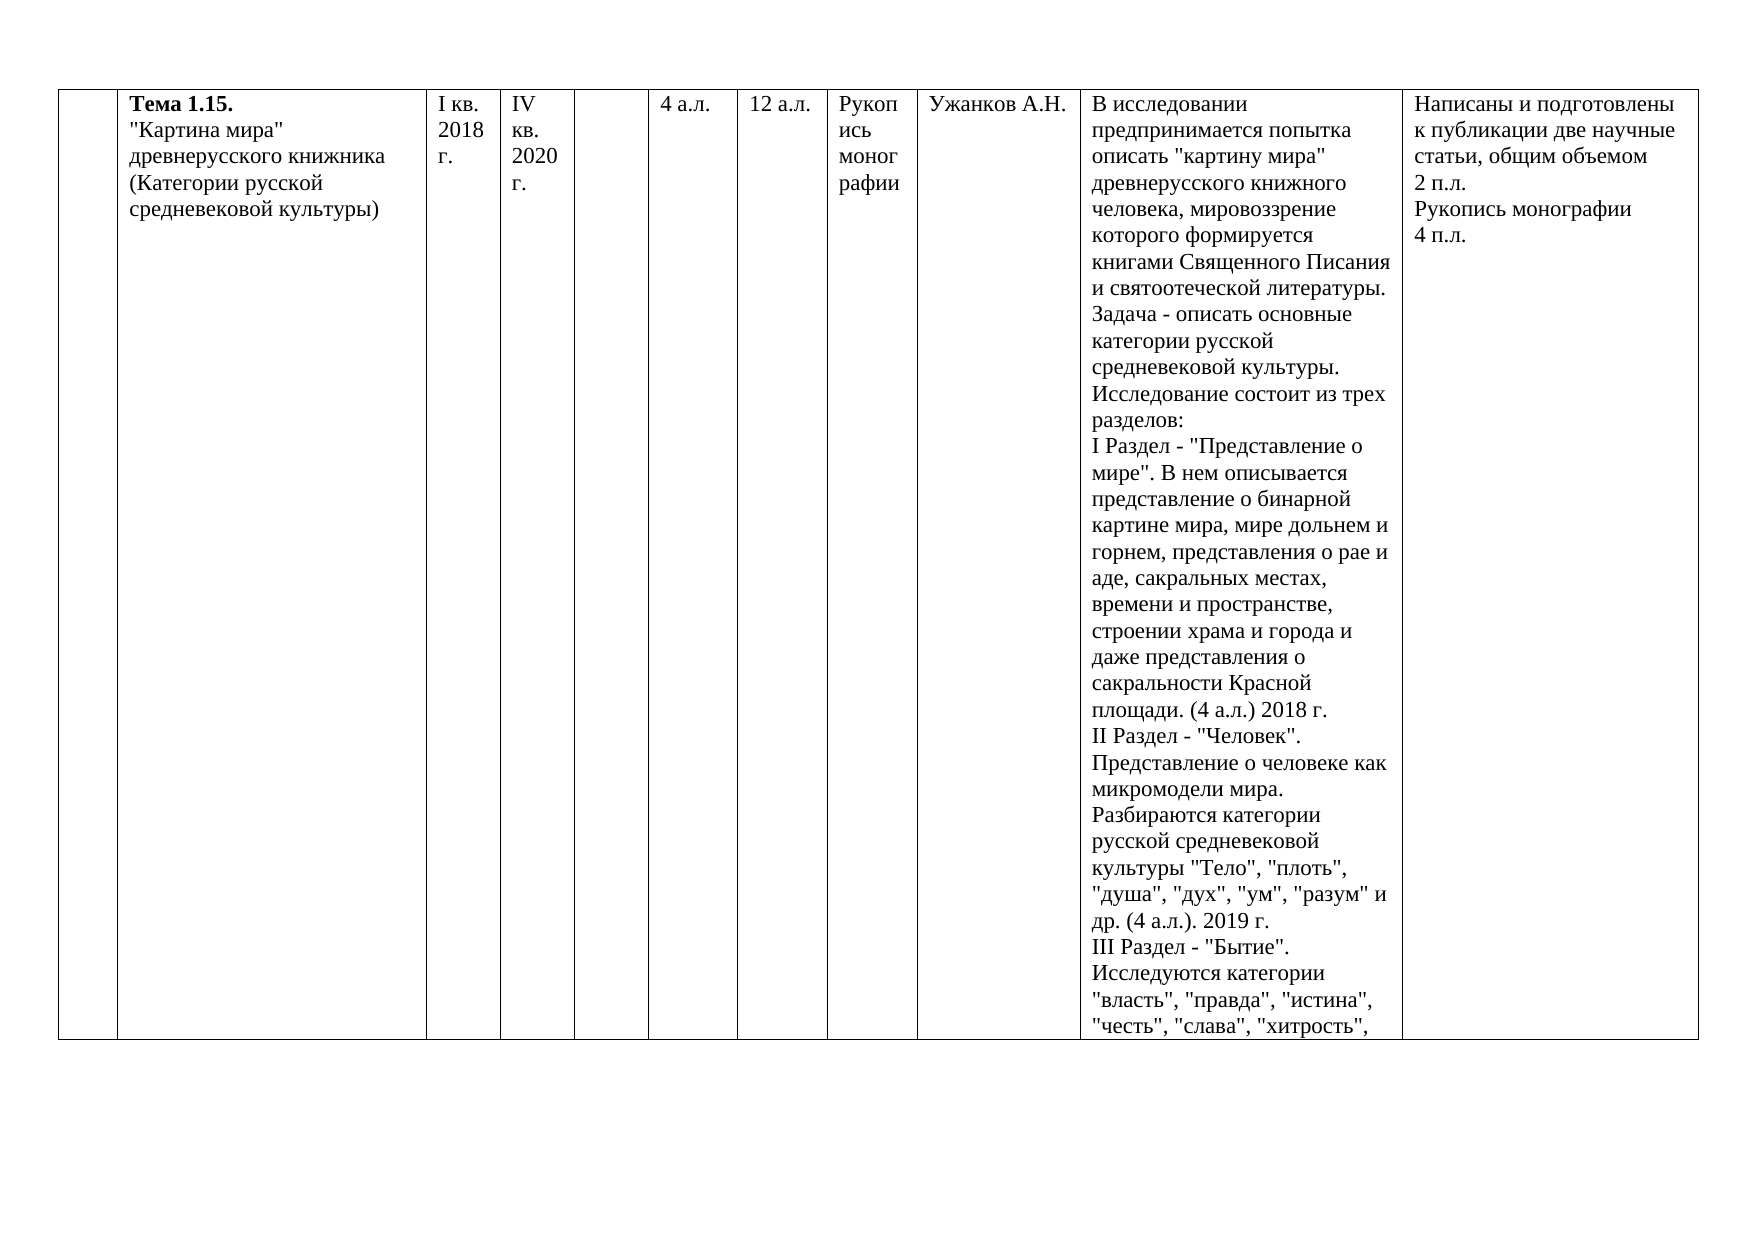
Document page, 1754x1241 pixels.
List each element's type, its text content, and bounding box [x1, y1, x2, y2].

table_cell 12 а.л. [738, 90, 827, 1038]
table_cell I кв. 2018 г. [427, 90, 500, 1038]
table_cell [1403, 90, 1698, 1038]
table_cell [575, 90, 648, 1038]
table_cell [59, 90, 117, 1038]
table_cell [1081, 90, 1402, 1038]
table_cell 4 а.л. [649, 90, 737, 1038]
table_cell Ужанков А.Н. [918, 90, 1080, 1038]
table_cell Рукопись монографии [828, 90, 917, 1038]
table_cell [118, 90, 426, 1038]
table_cell IV кв. 2020 г. [501, 90, 574, 1038]
